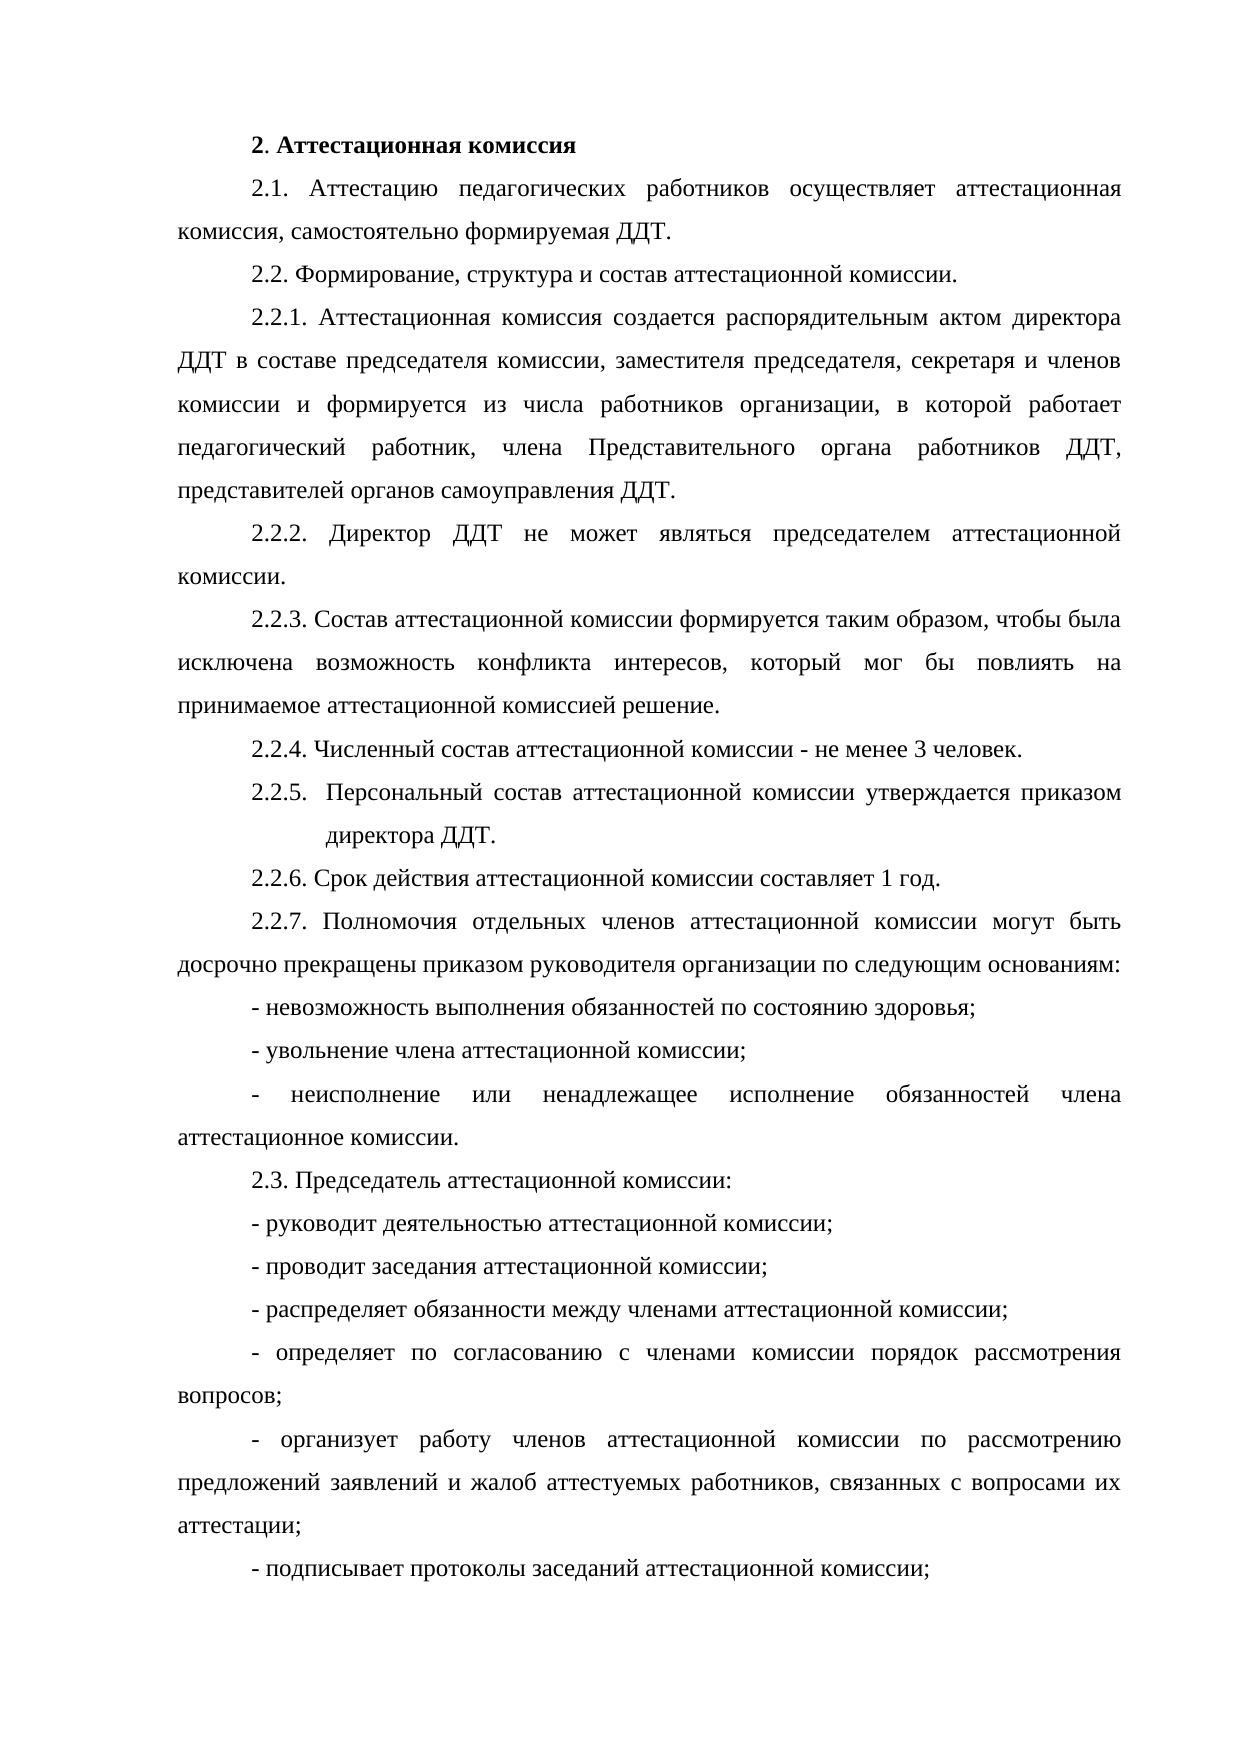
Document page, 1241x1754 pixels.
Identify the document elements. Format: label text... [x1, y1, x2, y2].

text 2.1. Аттестацию педагогических работников осуществляет аттестационная комиссия, самостоятельно формируемая ДДТ. [177, 173, 1122, 245]
text - определяет по согласованию с членами комиссии порядок рассмотрения вопросов; [177, 1337, 1122, 1409]
text - проводит заседания аттестационной комиссии; [177, 1251, 1122, 1280]
text 2.2. Формирование, структура и состав аттестационной комиссии. [177, 259, 1122, 288]
text 2.2.3. Состав аттестационной комиссии формируется таким образом, чтобы была исключена возможность конфликта интересов, который мог бы повлиять на принимаемое аттестационной комиссией решение. [177, 604, 1122, 719]
list Персональный состав аттестационной комиссии утверждается приказом директора ДДТ. [251, 777, 1122, 849]
text - руководит деятельностью аттестационной комиссии; [177, 1208, 1122, 1237]
text 2.2.2. Директор ДДТ не может являться председателем аттестационной комиссии. [177, 518, 1122, 590]
text 2.2.4. Численный состав аттестационной комиссии - не менее 3 человек. [177, 734, 1122, 762]
text 2.2.6. Срок действия аттестационной комиссии составляет 1 год. [177, 863, 1122, 892]
text - организует работу членов аттестационной комиссии по рассмотрению предложений заявлений и жалоб аттестуемых работников, связанных с вопросами их аттестации; [177, 1424, 1122, 1539]
text - подписывает протоколы заседаний аттестационной комиссии; [177, 1553, 1122, 1582]
list 2. Аттестационная комиссия [215, 130, 1122, 159]
text - невозможность выполнения обязанностей по состоянию здоровья; [177, 992, 1122, 1021]
text 2.3. Председатель аттестационной комиссии: [177, 1165, 1122, 1194]
text - неисполнение или ненадлежащее исполнение обязанностей члена аттестационное комиссии. [177, 1079, 1122, 1151]
text - распределяет обязанности между членами аттестационной комиссии; [177, 1294, 1122, 1323]
text - увольнение члена аттестационной комиссии; [177, 1036, 1122, 1064]
text 2.2.1. Аттестационная комиссия создается распорядительным актом директора ДДТ в составе председателя комиссии, заместителя председателя, секретаря и членов комиссии и формируется из числа работников организации, в которой работает педагогический работник, члена Представительного органа работников ДДТ, представителей органов самоуправления ДДТ. [177, 302, 1122, 504]
text 2.2.7. Полномочия отдельных членов аттестационной комиссии могут быть досрочно прекращены приказом руководителя организации по следующим основаниям: [177, 906, 1122, 978]
